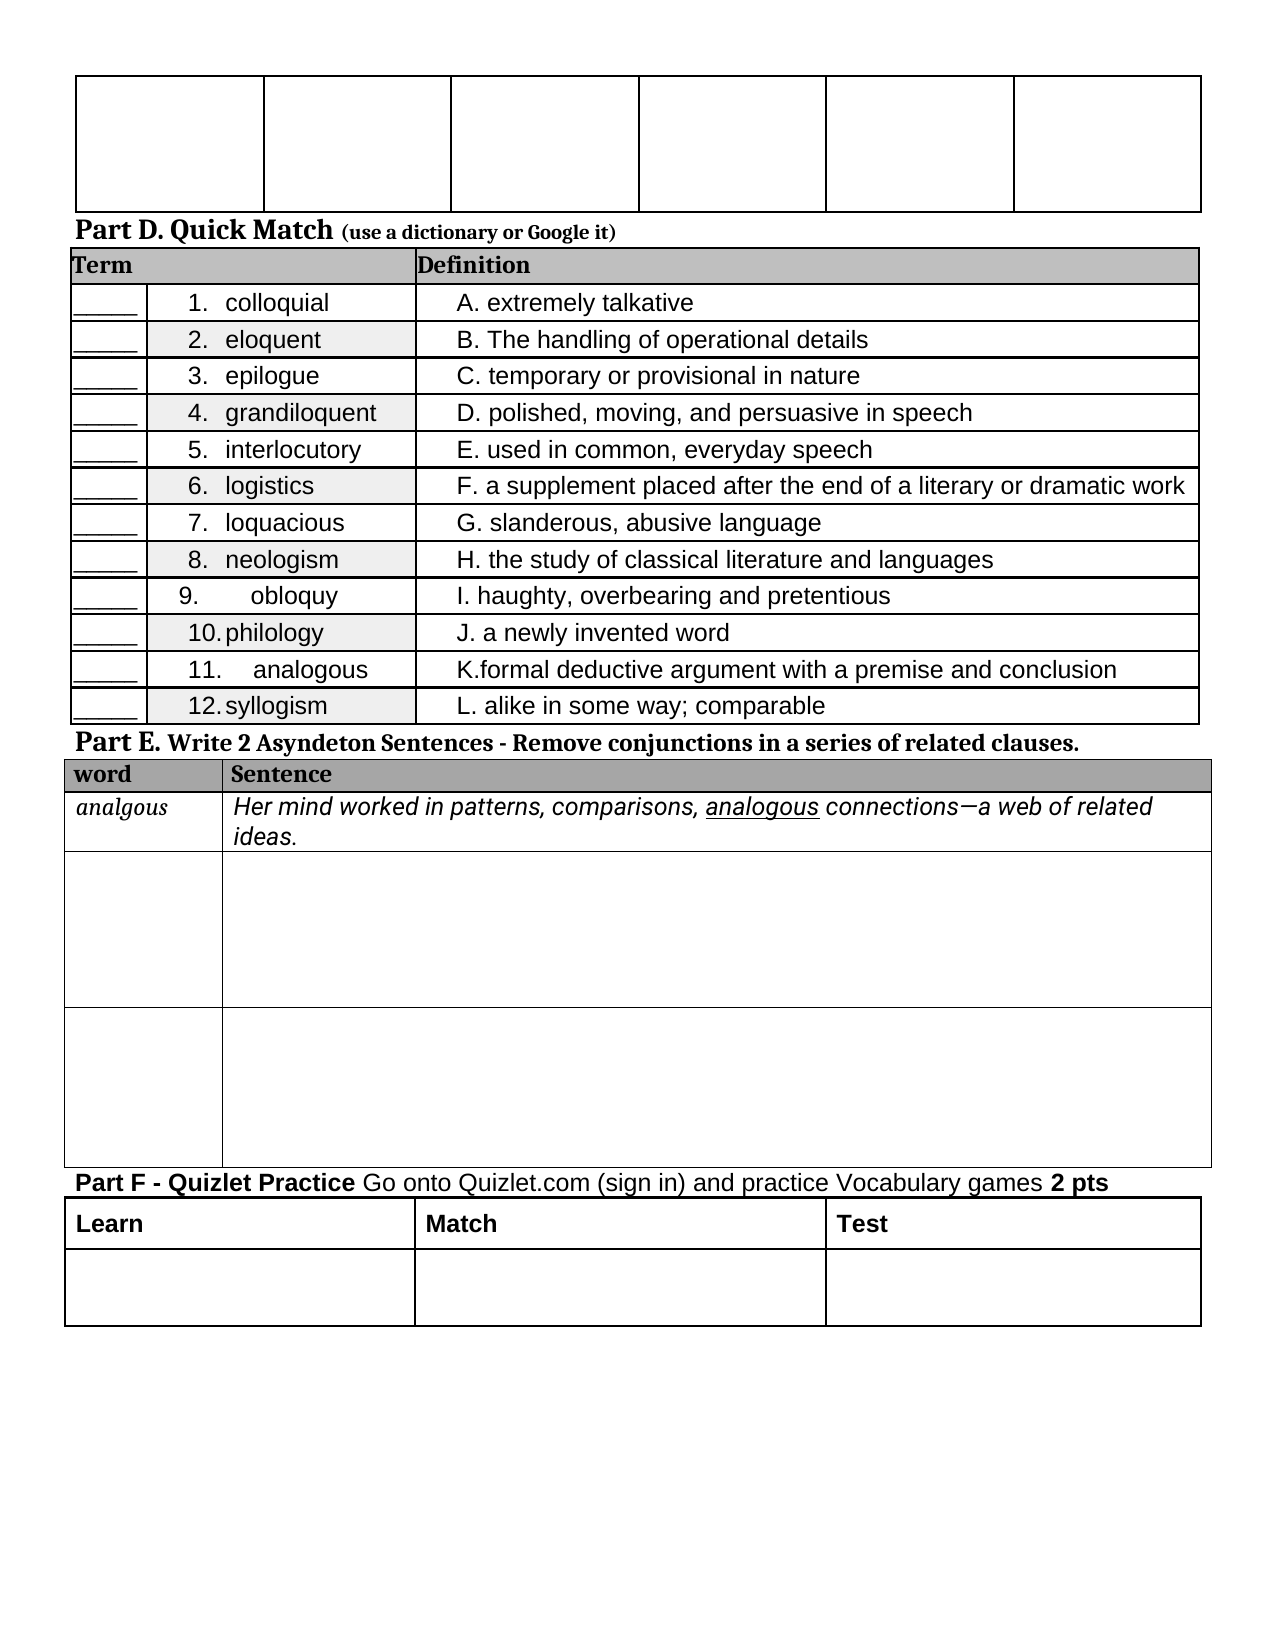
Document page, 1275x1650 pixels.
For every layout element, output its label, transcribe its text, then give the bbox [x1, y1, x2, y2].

table_header Test [827, 1199, 1200, 1248]
table_cell _____ [72, 432, 146, 466]
text Part D. Quick Match (use a dictionary or Google it) [75, 213, 1200, 247]
table_header Learn [66, 1199, 414, 1248]
table_cell [1015, 77, 1200, 211]
table_cell colloquial [148, 285, 415, 320]
table_header Sentence [223, 760, 1211, 791]
table_cell D. polished, moving, and persuasive in speech [417, 395, 1198, 430]
table_header Term [72, 249, 415, 283]
table_cell [66, 1250, 414, 1325]
table_cell C. temporary or provisional in nature [417, 359, 1198, 393]
table_cell F. a supplement placed after the end of a literary or dramatic work [417, 469, 1198, 503]
table_cell _____ [72, 689, 146, 723]
table_cell logistics [148, 469, 415, 503]
table_cell [223, 1008, 1211, 1167]
table_cell analogous [148, 652, 415, 686]
table_cell K.formal deductive argument with a premise and conclusion [417, 652, 1198, 686]
table_cell [65, 852, 222, 1007]
table_cell [827, 1250, 1200, 1325]
table_cell [65, 1008, 222, 1167]
table_cell epilogue [148, 359, 415, 393]
table_cell [827, 77, 1013, 211]
table_cell [77, 77, 263, 211]
table_cell [640, 77, 825, 211]
table_cell L. alike in some way; comparable [417, 689, 1198, 723]
table_cell B. The handling of operational details [417, 322, 1198, 356]
table_cell interlocutory [148, 432, 415, 466]
table_cell syllogism [148, 689, 415, 723]
table_cell grandiloquent [148, 395, 415, 430]
table_cell obloquy [148, 579, 415, 613]
table_cell Her mind worked in patterns, comparisons, analogous connections—a web of related ideas. [223, 793, 1211, 851]
table_cell _____ [72, 542, 146, 576]
table_cell _____ [72, 359, 146, 393]
table_cell [452, 77, 638, 211]
table_cell eloquent [148, 322, 415, 356]
table_cell [265, 77, 450, 211]
table_cell analgous [65, 793, 222, 851]
text Part F - Quizlet Practice Go onto Quizlet.com (sign in) and practice Vocabulary games 2 pts [75, 1168, 1200, 1196]
table_cell _____ [72, 395, 146, 430]
table_cell G. slanderous, abusive language [417, 505, 1198, 540]
table_cell J. a newly invented word [417, 615, 1198, 650]
table_cell E. used in common, everyday speech [417, 432, 1198, 466]
table_cell _____ [72, 322, 146, 356]
table_header Match [416, 1199, 825, 1248]
table_cell _____ [72, 579, 146, 613]
table_cell _____ [72, 505, 146, 540]
table_cell [223, 852, 1211, 1007]
table_cell H. the study of classical literature and languages [417, 542, 1198, 576]
table_cell _____ [72, 615, 146, 650]
table_header Definition [417, 249, 1198, 283]
table_cell _____ [72, 652, 146, 686]
table_cell neologism [148, 542, 415, 576]
table_header word [65, 760, 222, 791]
table_cell A. extremely talkative [417, 285, 1198, 320]
table_cell philology [148, 615, 415, 650]
table_cell _____ [72, 285, 146, 320]
table_cell loquacious [148, 505, 415, 540]
table_cell [416, 1250, 825, 1325]
text Part E. Write 2 Asyndeton Sentences - Remove conjunctions in a series of related clauses. [75, 725, 1228, 759]
table_cell I. haughty, overbearing and pretentious [417, 579, 1198, 613]
table_cell _____ [72, 469, 146, 503]
